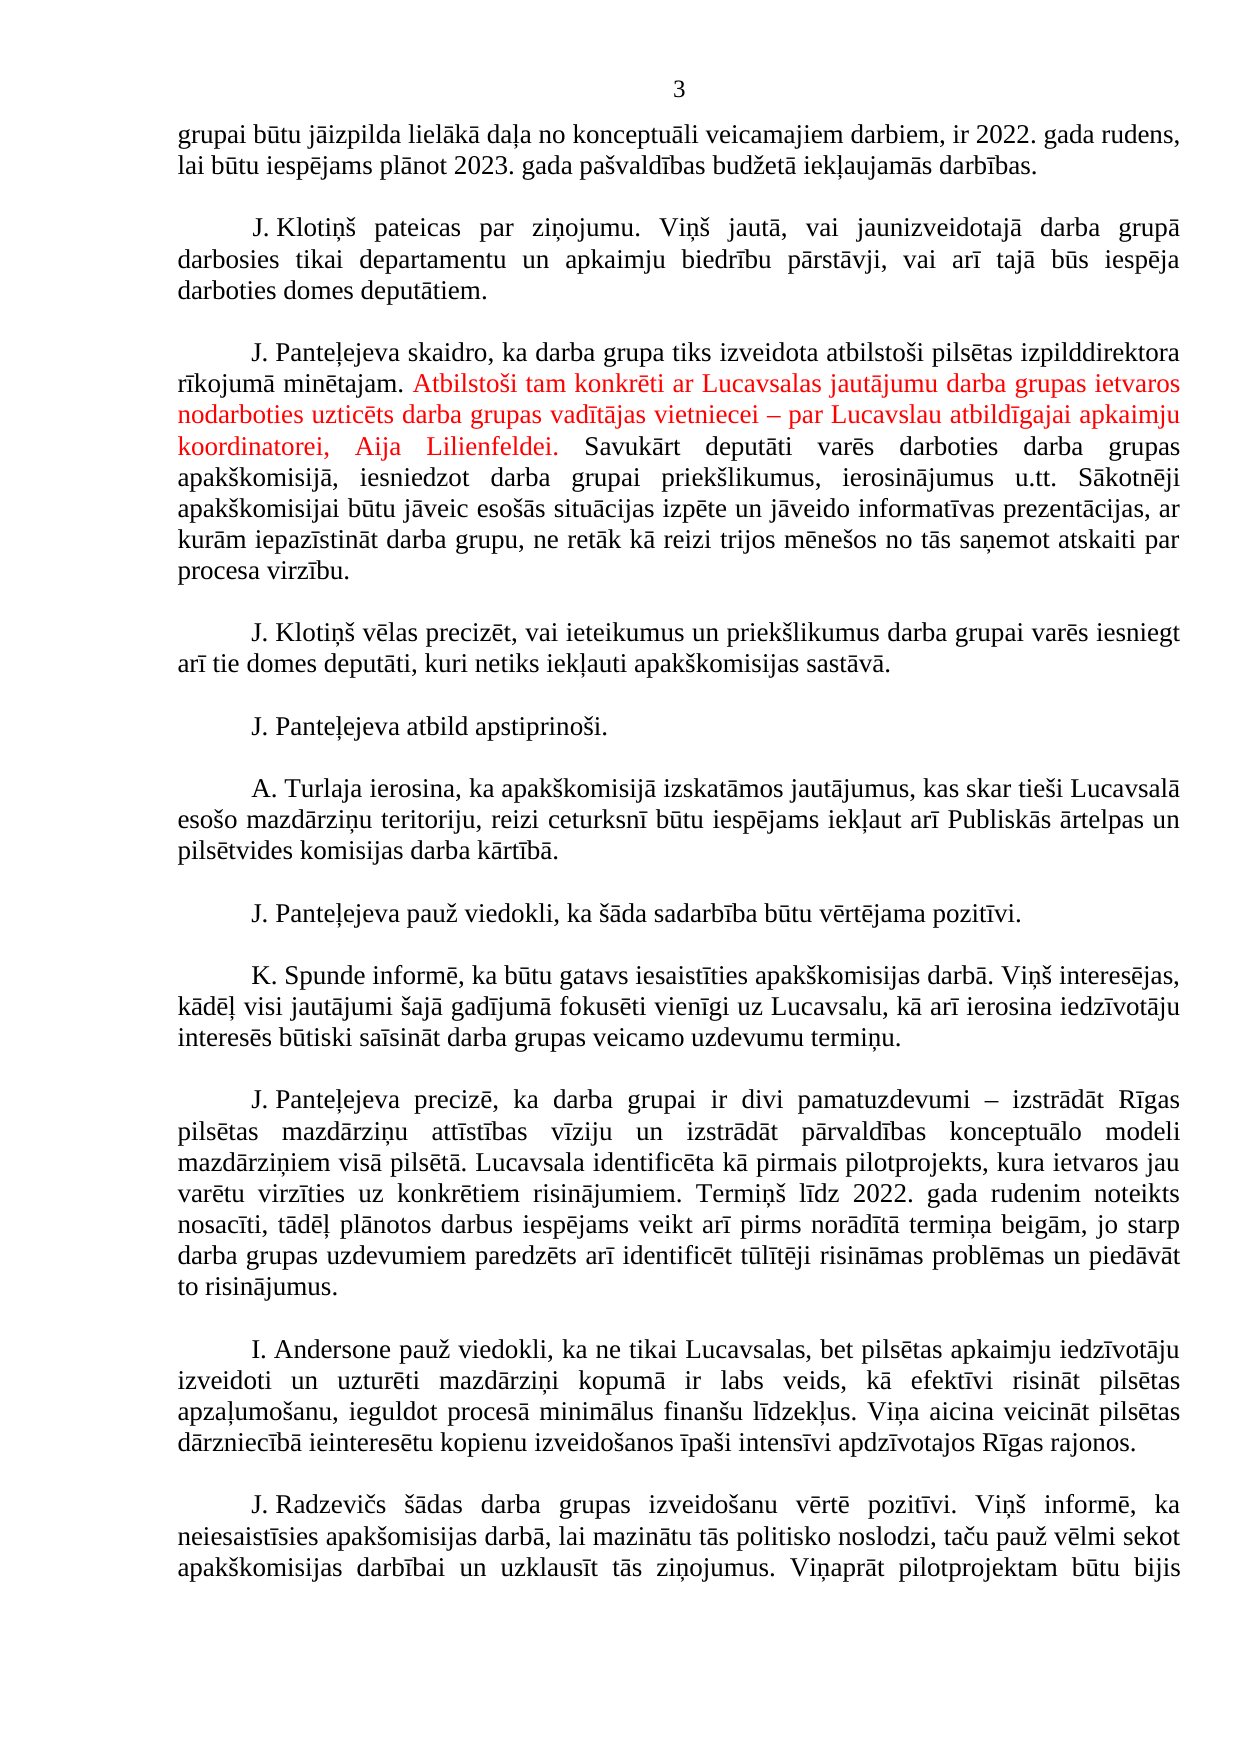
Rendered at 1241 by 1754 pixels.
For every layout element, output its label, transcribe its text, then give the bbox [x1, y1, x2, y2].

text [177, 1488, 1181, 1582]
text J. Panteļejeva atbild apstiprinoši. [177, 710, 1181, 741]
text I. Andersone pauž viedokli, ka ne tikai Lucavsalas, bet pilsētas apkaimju iedzīvotāju izveidoti un uzturēti mazdārziņi kopumā ir labs veids, kā efektīvi risināt pilsētas apzaļumošanu, ieguldot procesā minimālus finanšu līdzekļus. Viņa aicina veicināt pilsētas dārzniecībā ieinteresētu kopienu izveidošanos īpaši intensīvi apdzīvotajos Rīgas rajonos. [177, 1333, 1181, 1457]
text K. Spunde informē, ka būtu gatavs iesaistīties apakškomisijas darbā. Viņš interesējas, kādēļ visi jautājumi šajā gadījumā fokusēti vienīgi uz Lucavsalu, kā arī ierosina iedzīvotāju interesēs būtiski saīsināt darba grupas veicamo uzdevumu termiņu. [177, 959, 1181, 1052]
text J. Panteļejeva skaidro, ka darba grupa tiks izveidota atbilstoši pilsētas izpilddirektora rīkojumā minētajam. Atbilstoši tam konkrēti ar Lucavsalas jautājumu darba grupas ietvaros nodarboties uzticēts darba grupas vadītājas vietniecei – par Lucavslau atbildīgajai apkaimju koordinatorei, Aija Lilienfeldei. Savukārt deputāti varēs darboties darba grupas apakškomisijā, iesniedzot darba grupai priekšlikumus, ierosinājumus u.tt. Sākotnēji apakškomisijai būtu jāveic esošās situācijas izpēte un jāveido informatīvas prezentācijas, ar kurām iepazīstināt darba grupu, ne retāk kā reizi trijos mēnešos no tās saņemot atskaiti par procesa virzību. [177, 336, 1181, 585]
text J. Klotiņš vēlas precizēt, vai ieteikumus un priekšlikumus darba grupai varēs iesniegt arī tie domes deputāti, kuri netiks iekļauti apakškomisijas sastāvā. [177, 616, 1181, 679]
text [177, 118, 1181, 180]
text J. Panteļejeva precizē, ka darba grupai ir divi pamatuzdevumi – izstrādāt Rīgas pilsētas mazdārziņu attīstības vīziju un izstrādāt pārvaldības konceptuālo modeli mazdārziņiem visā pilsētā. Lucavsala identificēta kā pirmais pilotprojekts, kura ietvaros jau varētu virzīties uz konkrētiem risinājumiem. Termiņš līdz 2022. gada rudenim noteikts nosacīti, tādēļ plānotos darbus iespējams veikt arī pirms norādītā termiņa beigām, jo starp darba grupas uzdevumiem paredzēts arī identificēt tūlītēji risināmas problēmas un piedāvāt to risinājumus. [177, 1084, 1181, 1302]
text J. Panteļejeva pauž viedokli, ka šāda sadarbība būtu vērtējama pozitīvi. [177, 897, 1181, 928]
text J. Klotiņš pateicas par ziņojumu. Viņš jautā, vai jaunizveidotajā darba grupā darbosies tikai departamentu un apkaimju biedrību pārstāvji, vai arī tajā būs iespēja darboties domes deputātiem. [177, 212, 1181, 305]
text A. Turlaja ierosina, ka apakškomisijā izskatāmos jautājumus, kas skar tieši Lucavsalā esošo mazdārziņu teritoriju, reizi ceturksnī būtu iespējams iekļaut arī Publiskās ārtelpas un pilsētvides komisijas darba kārtībā. [177, 772, 1181, 866]
